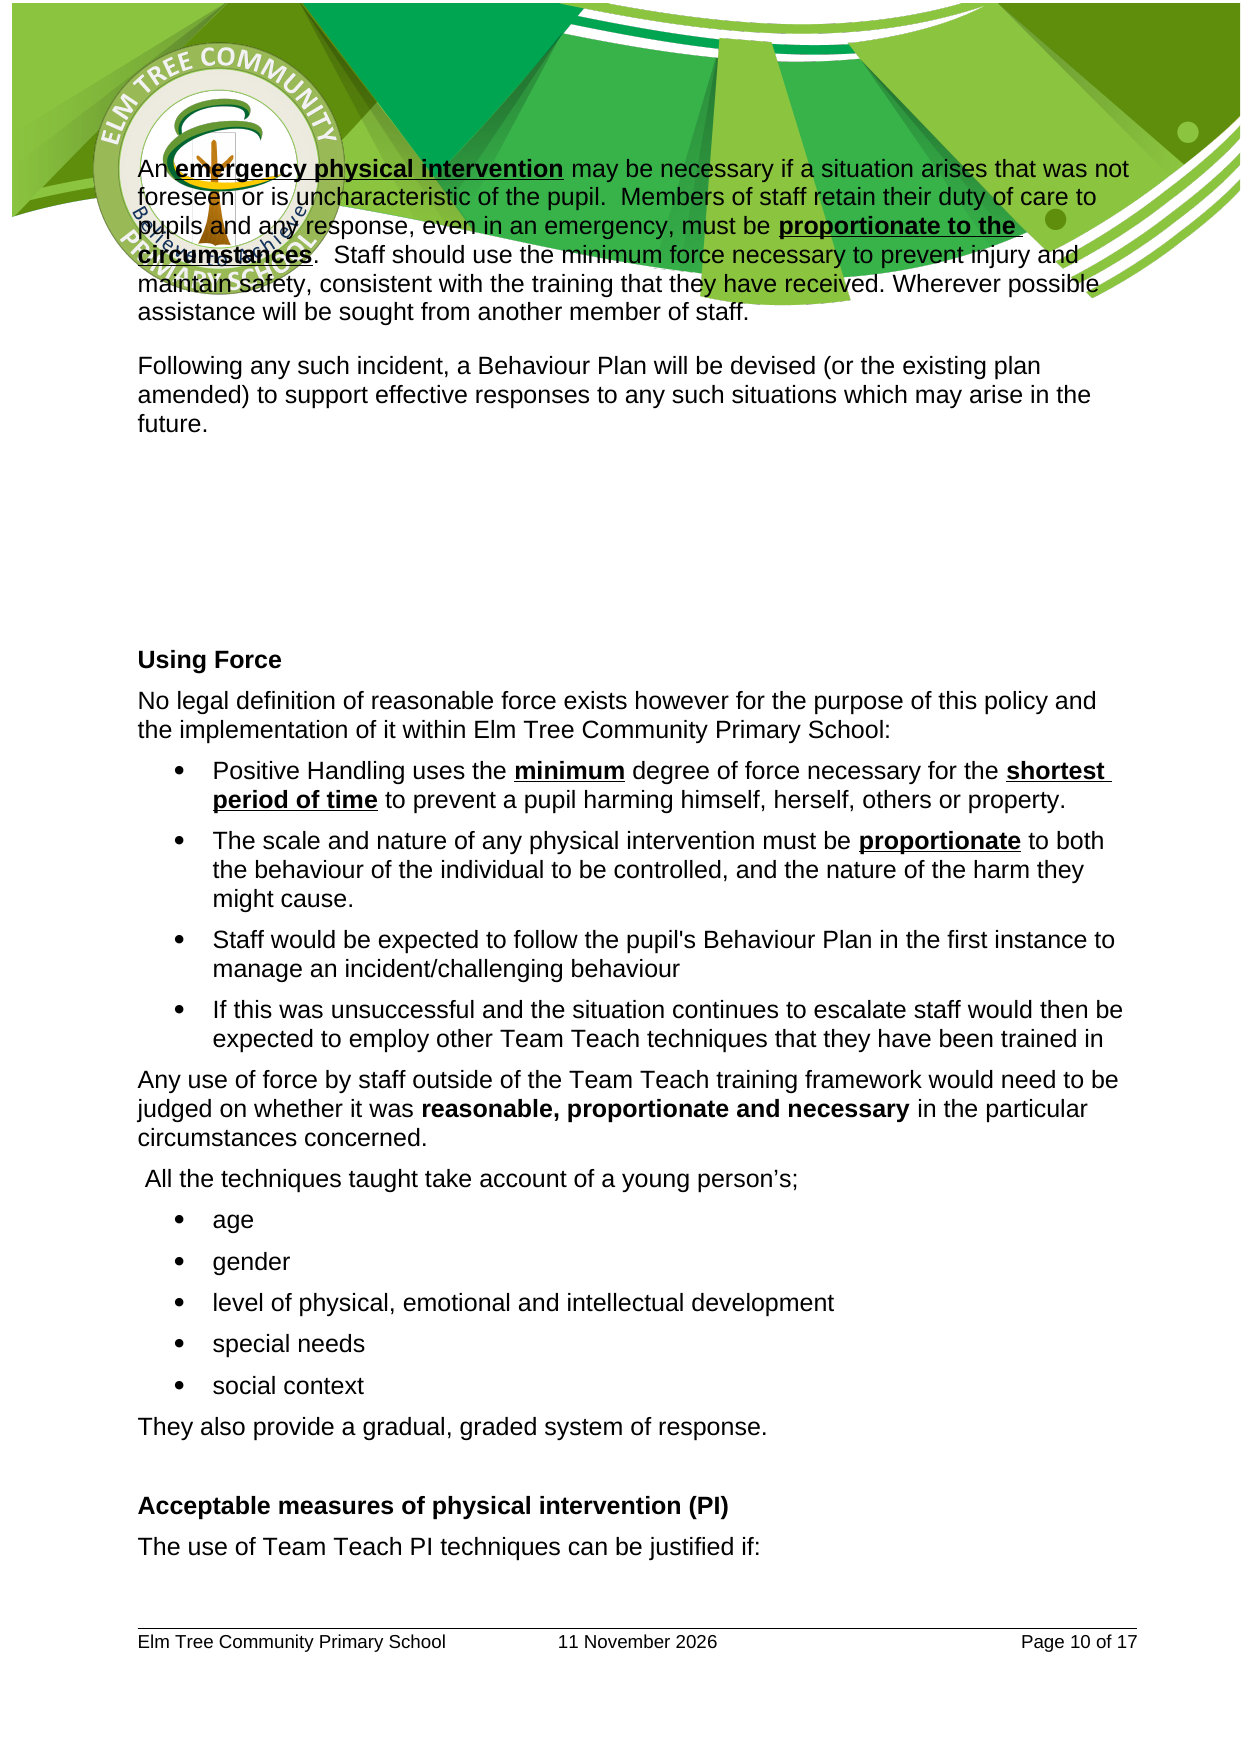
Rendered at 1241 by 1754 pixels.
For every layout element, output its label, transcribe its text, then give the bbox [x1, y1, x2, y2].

list Staff would be expected to follow the pupil's Behaviour Plan in the first instance to manage an incident/challenging behaviour [175, 925, 1137, 983]
text An emergency physical intervention may be necessary if a situation arises that was not foreseen or is uncharacteristic of the pupil. Members of staff retain their duty of care to pupils and any response, even in an emergency, must be proportionate to the circumstances. Staff should use the minimum force necessary to prevent injury and maintain safety, consistent with the training that they have received. Wherever possible assistance will be sought from another member of staff. [137, 153, 1137, 326]
picture [12, 3, 1241, 316]
text Following any such incident, a Behaviour Plan will be devised (or the existing plan amended) to support effective responses to any such situations which may arise in the future. [137, 351, 1137, 437]
list The scale and nature of any physical intervention must be proportionate to both the behaviour of the individual to be controlled, and the nature of the harm they might cause. [175, 826, 1137, 912]
text No legal definition of reasonable force exists however for the purpose of this policy and the implementation of it within Elm Tree Community Primary School: [137, 686, 1137, 743]
text Any use of force by staff outside of the Team Teach training framework would need to be judged on whether it was reasonable, proportionate and necessary in the particular circumstances concerned. [137, 1065, 1137, 1151]
list special needs [175, 1329, 1137, 1358]
subtitle Acceptable measures of physical intervention (PI) [137, 1491, 1137, 1519]
text The use of Team Teach PI techniques can be justified if: [137, 1532, 1137, 1561]
list age [175, 1205, 1137, 1234]
list If this was unsuccessful and the situation continues to escalate staff would then be expected to employ other Team Teach techniques that they have been trained in [175, 995, 1137, 1053]
subtitle Using Force [137, 645, 1137, 673]
list Positive Handling uses the minimum degree of force necessary for the shortest period of time to prevent a pupil harming himself, herself, others or property. [175, 756, 1137, 814]
list level of physical, emotional and intellectual development [175, 1288, 1137, 1317]
list gender [175, 1247, 1137, 1275]
text They also provide a gradual, graded system of response. [137, 1412, 1137, 1441]
list social context [175, 1371, 1137, 1399]
text All the techniques taught take account of a young person’s; [137, 1164, 1137, 1193]
